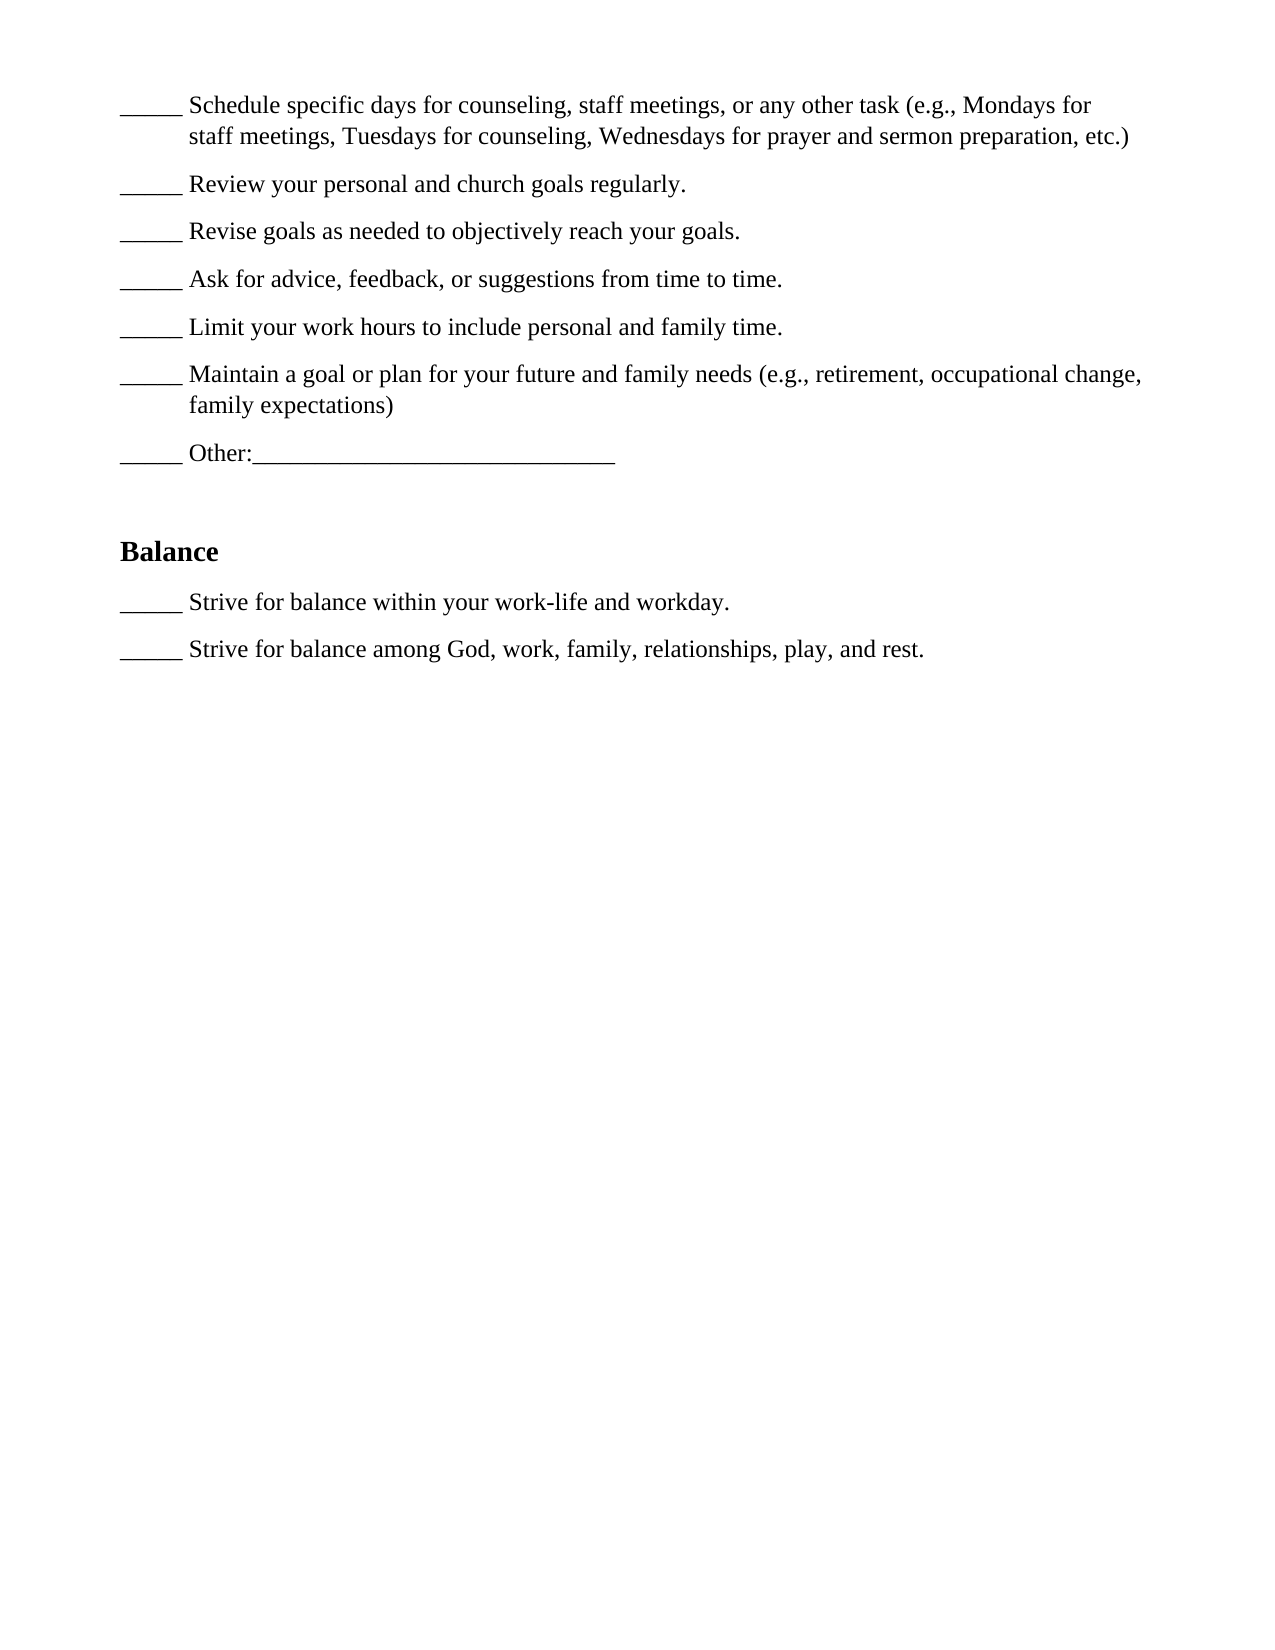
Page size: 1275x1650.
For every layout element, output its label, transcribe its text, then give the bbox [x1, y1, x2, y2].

text _____ Strive for balance among God, work, family, relationships, play, and rest. [120, 634, 1155, 663]
text Balance [120, 534, 1155, 567]
text _____ Schedule specific days for counseling, staff meetings, or any other task (e.g., Mondays for staff meetings, Tuesdays for counseling, Wednesdays for prayer and sermon preparation, etc.) [120, 90, 1155, 150]
text _____ Maintain a goal or plan for your future and family needs (e.g., retirement, occupational change, family expectations) [120, 359, 1155, 419]
text _____ Limit your work hours to include personal and family time. [120, 312, 1155, 341]
text _____ Revise goals as needed to objectively reach your goals. [120, 216, 1155, 245]
text _____ Ask for advice, feedback, or suggestions from time to time. [120, 264, 1155, 293]
text _____ Review your personal and church goals regularly. [120, 169, 1155, 197]
text _____ Other:_____________________________ [120, 438, 1155, 467]
text _____ Strive for balance within your work-life and workday. [120, 587, 1155, 615]
